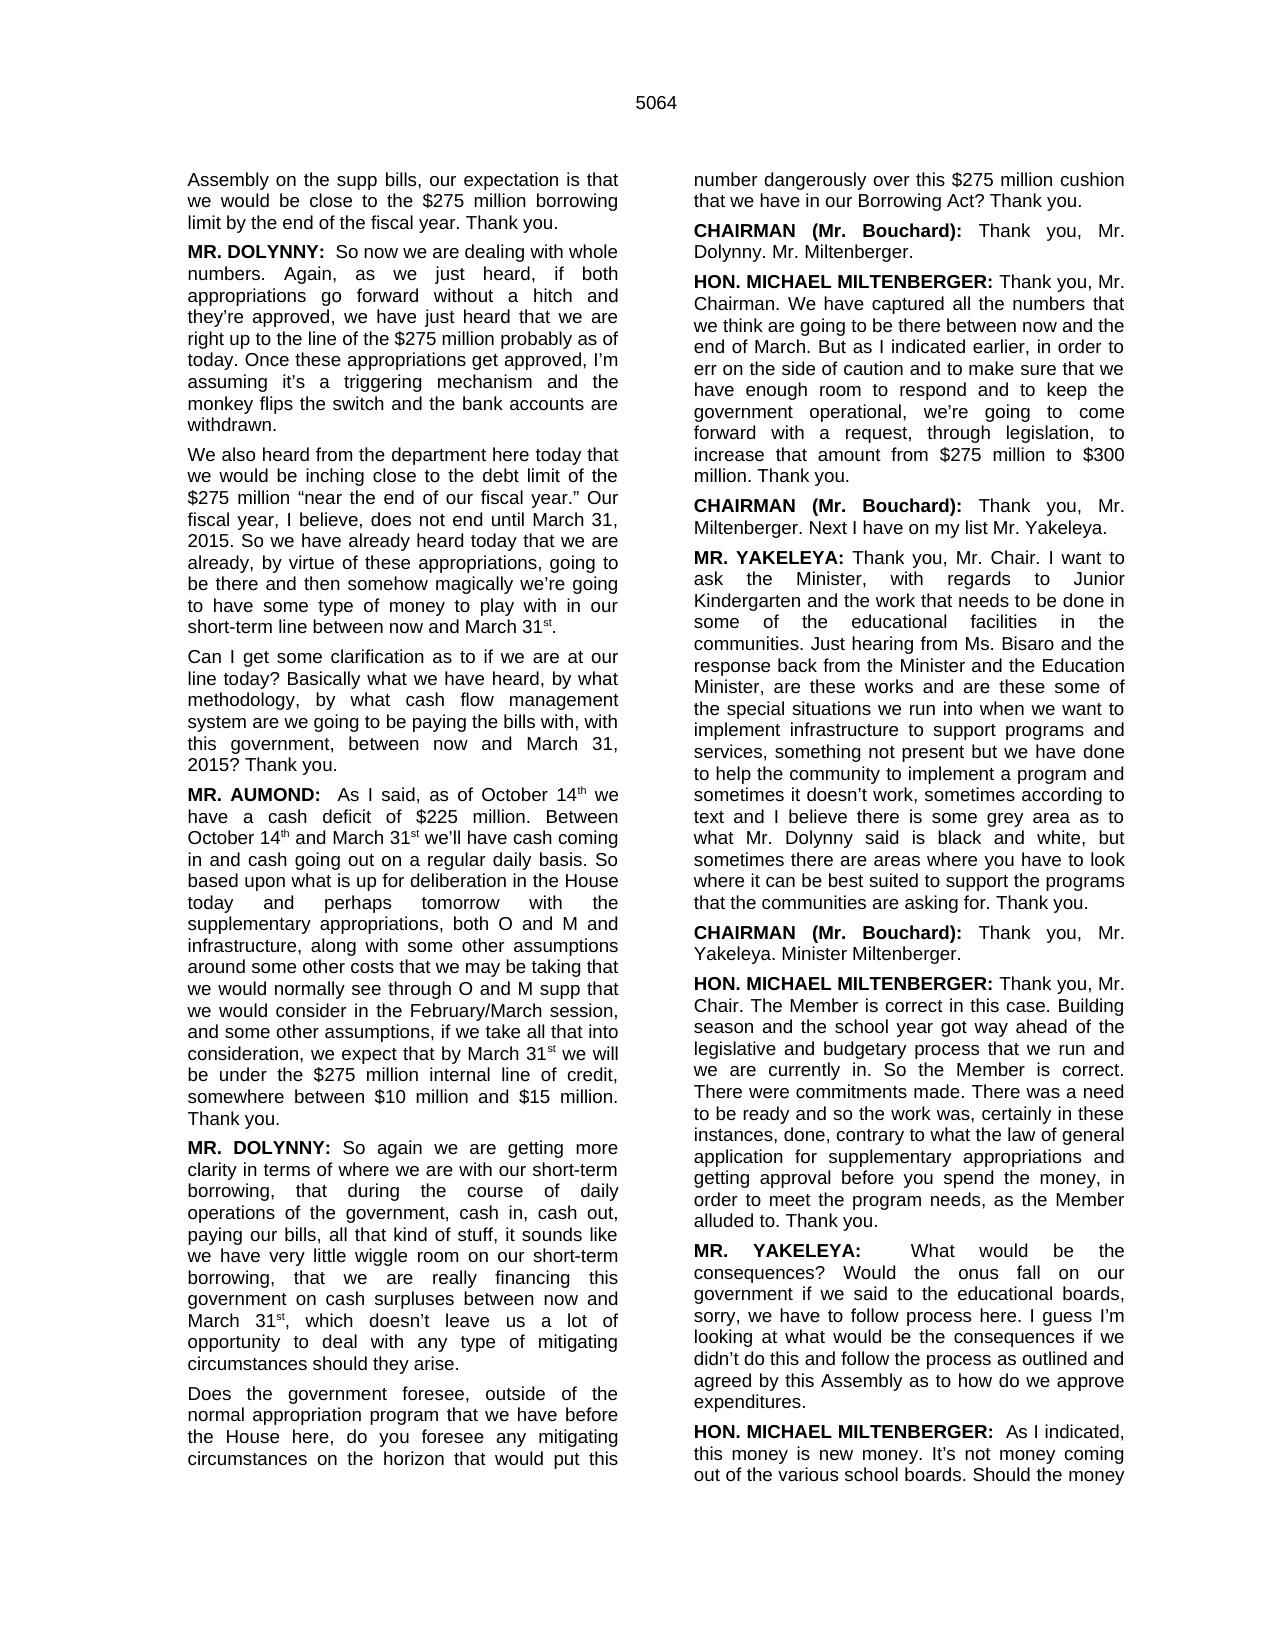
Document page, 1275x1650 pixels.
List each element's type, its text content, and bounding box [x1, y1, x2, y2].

text HON. MICHAEL MILTENBERGER: Thank you, Mr. Chair. The Member is correct in this case. Building season and the school year got way ahead of the legislative and budgetary process that we run and we are currently in. So the Member is correct. There were commitments made. There was a need to be ready and so the work was, certainly in these instances, done, contrary to what the law of general application for supplementary appropriations and getting approval before you spend the money, in order to meet the program needs, as the Member alluded to. Thank you. [694, 973, 1125, 1232]
text HON. MICHAEL MILTENBERGER: Thank you, Mr. Chairman. We have captured all the numbers that we think are going to be there between now and the end of March. But as I indicated earlier, in order to err on the side of caution and to make sure that we have enough room to respond and to keep the government operational, we’re going to come forward with a request, through legislation, to increase that amount from $275 million to $300 million. Thank you. [694, 271, 1125, 487]
text MR. YAKELEYA: Thank you, Mr. Chair. I want to ask the Minister, with regards to Junior Kindergarten and the work that needs to be done in some of the educational facilities in the communities. Just hearing from Ms. Bisaro and the response back from the Minister and the Education Minister, are these works and are these some of the special situations we run into when we want to implement infrastructure to support programs and services, something not present but we have done to help the community to implement a program and sometimes it doesn’t work, sometimes according to text and I believe there is some grey area as to what Mr. Dolynny said is black and white, but sometimes there are areas where you have to look where it can be best suited to support the programs that the communities are asking for. Thank you. [694, 547, 1125, 913]
text CHAIRMAN (Mr. Bouchard): Thank you, Mr. Dolynny. Mr. Miltenberger. [694, 220, 1125, 263]
text MR. AUMOND: As I said, as of October 14th we have a cash deficit of $225 million. Between October 14th and March 31st we’ll have cash coming in and cash going out on a regular daily basis. So based upon what is up for deliberation in the House today and perhaps tomorrow with the supplementary appropriations, both O and M and infrastructure, along with some other assumptions around some other costs that we may be taking that we would normally see through O and M supp that we would consider in the February/March session, and some other assumptions, if we take all that into consideration, we expect that by March 31st we will be under the $275 million internal line of credit, somewhere between $10 million and $15 million. Thank you. [187, 784, 619, 1129]
text We also heard from the department here today that we would be inching close to the debt limit of the $275 million “near the end of our fiscal year.” Our fiscal year, I believe, does not end until March 31, 2015. So we have already heard today that we are already, by virtue of these appropriations, going to be there and then somehow magically we’re going to have some type of money to play with in our short-term line between now and March 31st. [187, 444, 619, 638]
text Can I get some clarification as to if we are at our line today? Basically what we have heard, by what methodology, by what cash flow management system are we going to be paying the bills with, with this government, between now and March 31, 2015? Thank you. [187, 646, 619, 776]
text Does the government foresee, outside of the normal appropriation program that we have before the House here, do you foresee any mitigating circumstances on the horizon that would put this number dangerously over this $275 million cushion that we have in our Borrowing Act? Thank you. [187, 1383, 619, 1469]
text MR. DOLYNNY: So now we are dealing with whole numbers. Again, as we just heard, if both appropriations go forward without a hitch and they’re approved, we have just heard that we are right up to the line of the $275 million probably as of today. Once these appropriations get approved, I’m assuming it’s a triggering mechanism and the monkey flips the switch and the bank accounts are withdrawn. [187, 241, 619, 435]
text CHAIRMAN (Mr. Bouchard): Thank you, Mr. Yakeleya. Minister Miltenberger. [694, 922, 1125, 965]
text Does the government foresee, outside of the normal appropriation program that we have before the House here, do you foresee any mitigating circumstances on the horizon that would put this number dangerously over this $275 million cushion that we have in our Borrowing Act? Thank you. [694, 168, 1125, 211]
text MR. YAKELEYA: What would be the consequences? Would the onus fall on our government if we said to the educational boards, sorry, we have to follow process here. I guess I’m looking at what would be the consequences if we didn’t do this and follow the process as outlined and agreed by this Assembly as to how do we approve expenditures. [694, 1240, 1125, 1413]
text CHAIRMAN (Mr. Bouchard): Thank you, Mr. Miltenberger. Next I have on my list Mr. Yakeleya. [694, 495, 1125, 538]
text MR. DOLYNNY: So again we are getting more clarity in terms of where we are with our short-term borrowing, that during the course of daily operations of the government, cash in, cash out, paying our bills, all that kind of stuff, it sounds like we have very little wiggle room on our short-term borrowing, that we are really financing this government on cash surpluses between now and March 31st, which doesn’t leave us a lot of opportunity to deal with any type of mitigating circumstances should they arise. [187, 1137, 619, 1374]
